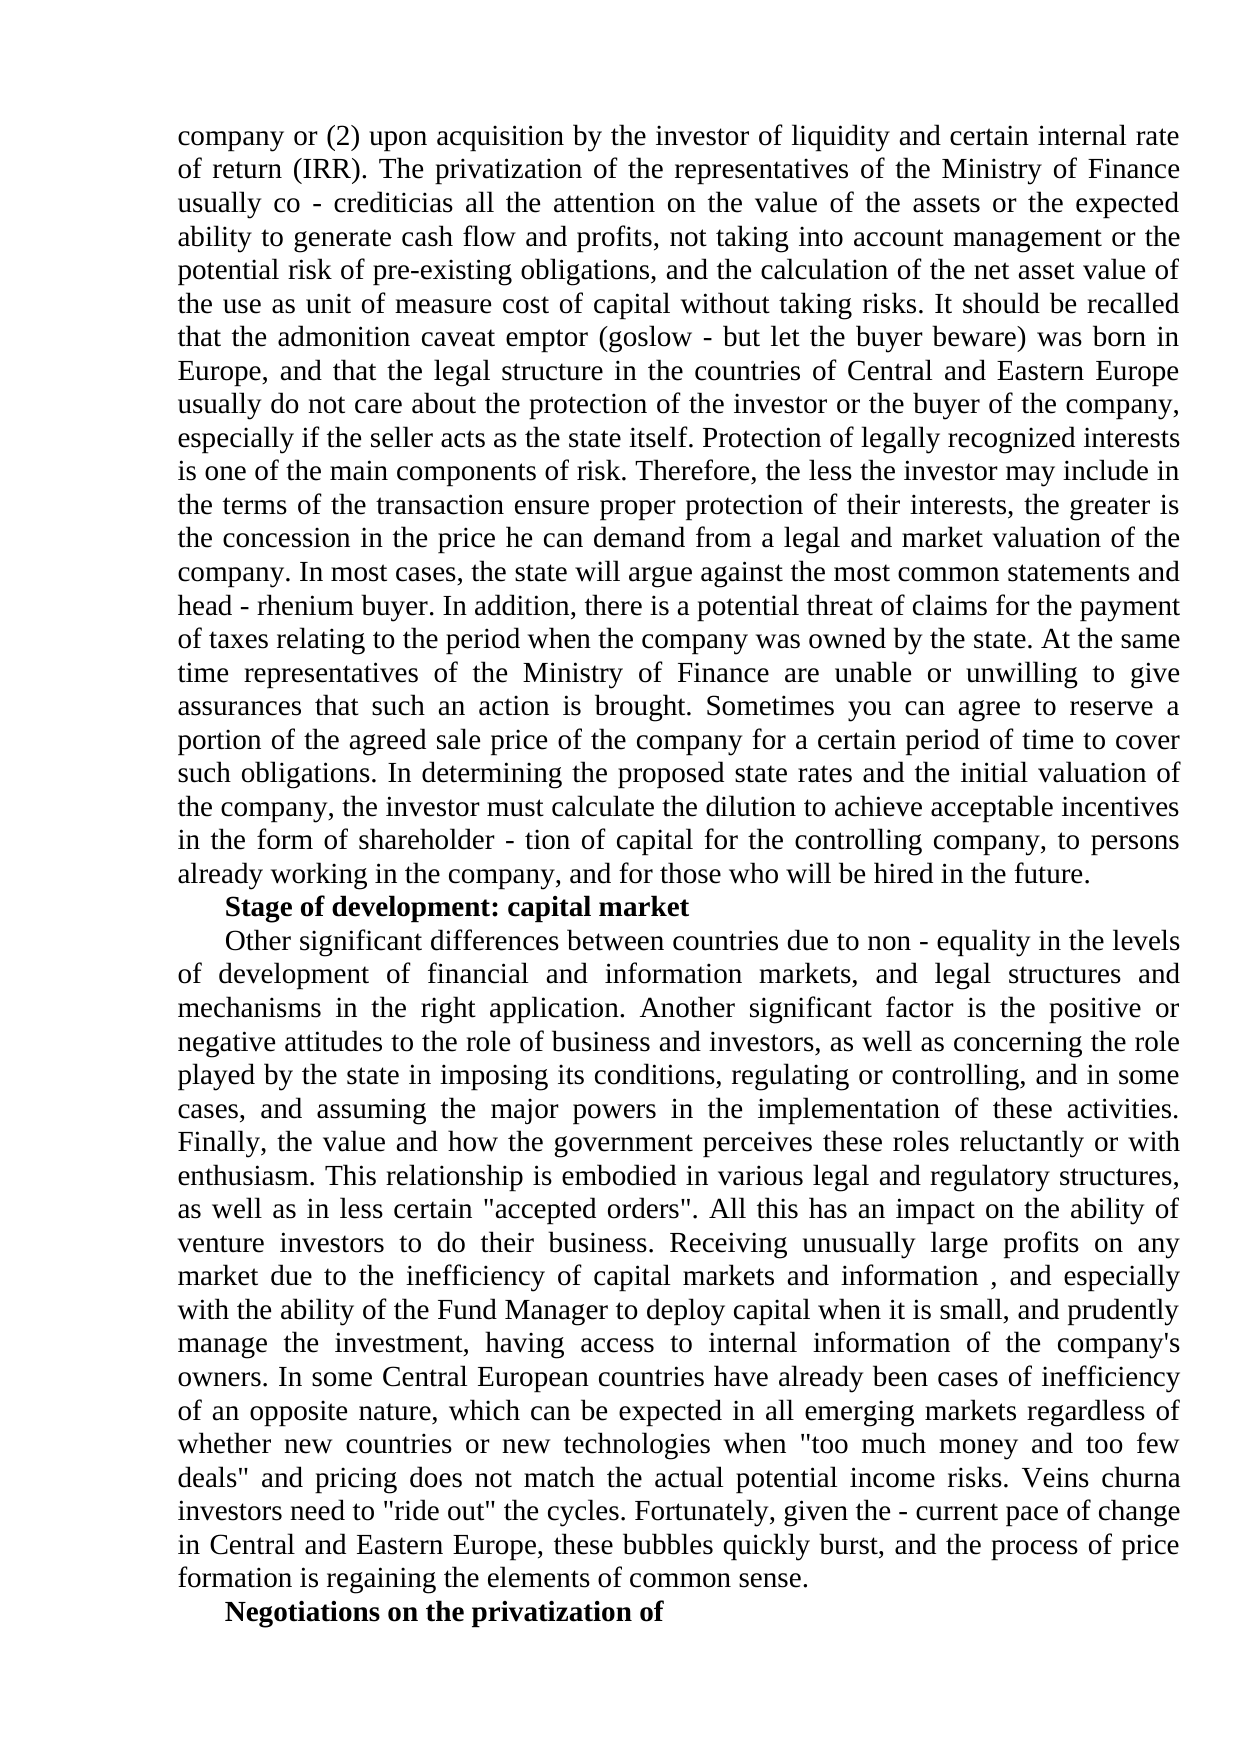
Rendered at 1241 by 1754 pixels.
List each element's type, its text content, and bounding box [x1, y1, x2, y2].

text Stage of development: capital market [177, 889, 1181, 923]
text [177, 118, 1181, 889]
text Other significant differences between countries due to non - equality in the levels of development of financial and information markets, and legal structures and mechanisms in the right application. Another significant factor is the positive or negative attitudes to the role of business and investors, as well as concerning the role played by the state in imposing its conditions, regulating or controlling, and in some cases, and assuming the major powers in the implementation of these activities. Finally, the value and how the government perceives these roles reluctantly or with enthusiasm. This relationship is embodied in various legal and regulatory structures, as well as in less certain "accepted orders". All this has an impact on the ability of venture investors to do their business. Receiving unusually large profits on any market due to the inefficiency of capital markets and information , and especially with the ability of the Fund Manager to deploy capital when it is small, and prudently manage the investment, having access to internal information of the company's owners. In some Central European countries have already been cases of inefficiency of an opposite nature, which can be expected in all emerging markets regardless of whether new countries or new technologies when "too much money and too few deals" and pricing does not match the actual potential income risks. Veins churna investors need to "ride out" the cycles. Fortunately, given the - current pace of change in Central and Eastern Europe, these bubbles quickly burst, and the process of price formation is regaining the elements of common sense. [177, 923, 1181, 1594]
text Negotiations on the privatization of [177, 1594, 1181, 1627]
